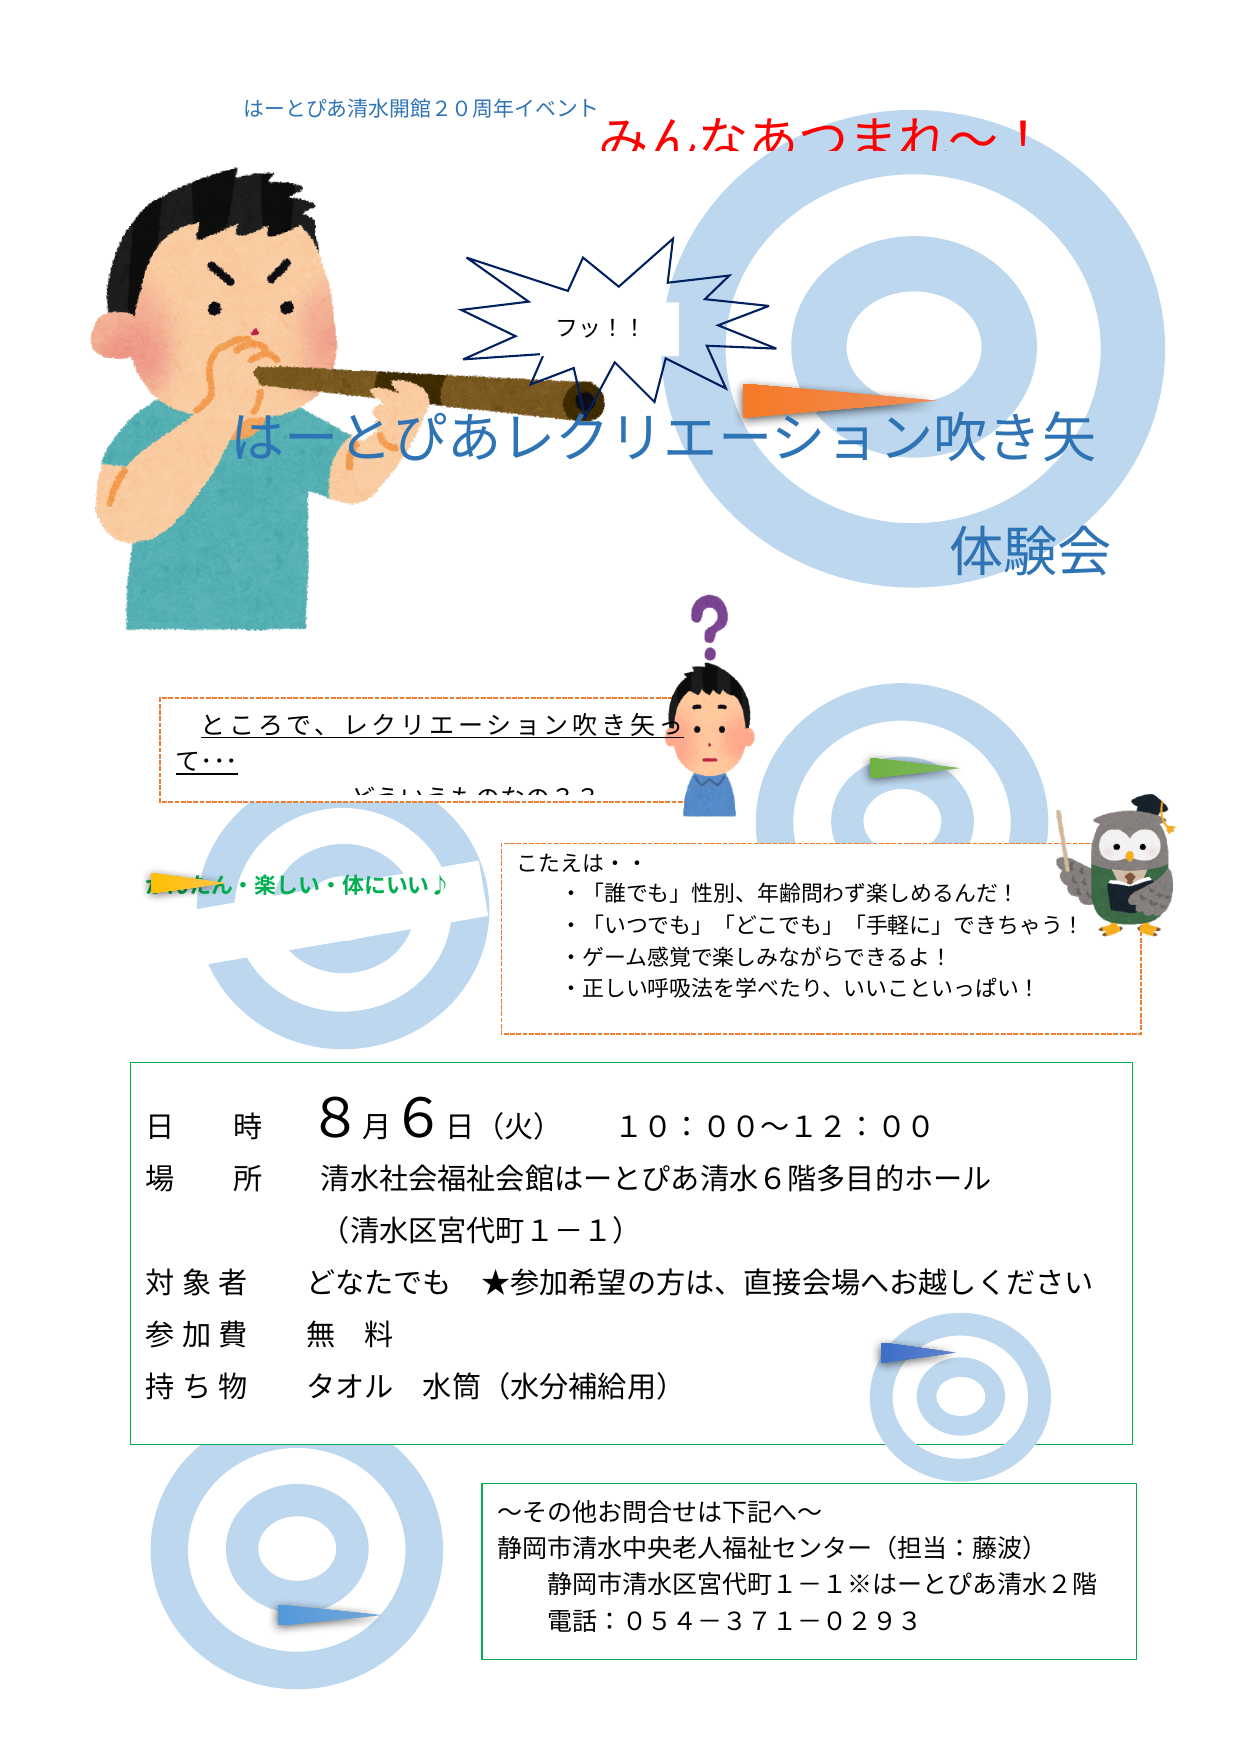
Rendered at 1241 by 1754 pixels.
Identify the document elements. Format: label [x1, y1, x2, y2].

picture [635, 726, 641, 733]
picture [1050, 923, 1057, 932]
picture [1050, 788, 1191, 940]
picture [534, 357, 619, 412]
picture [468, 261, 619, 357]
picture [79, 152, 619, 637]
picture [635, 592, 785, 821]
